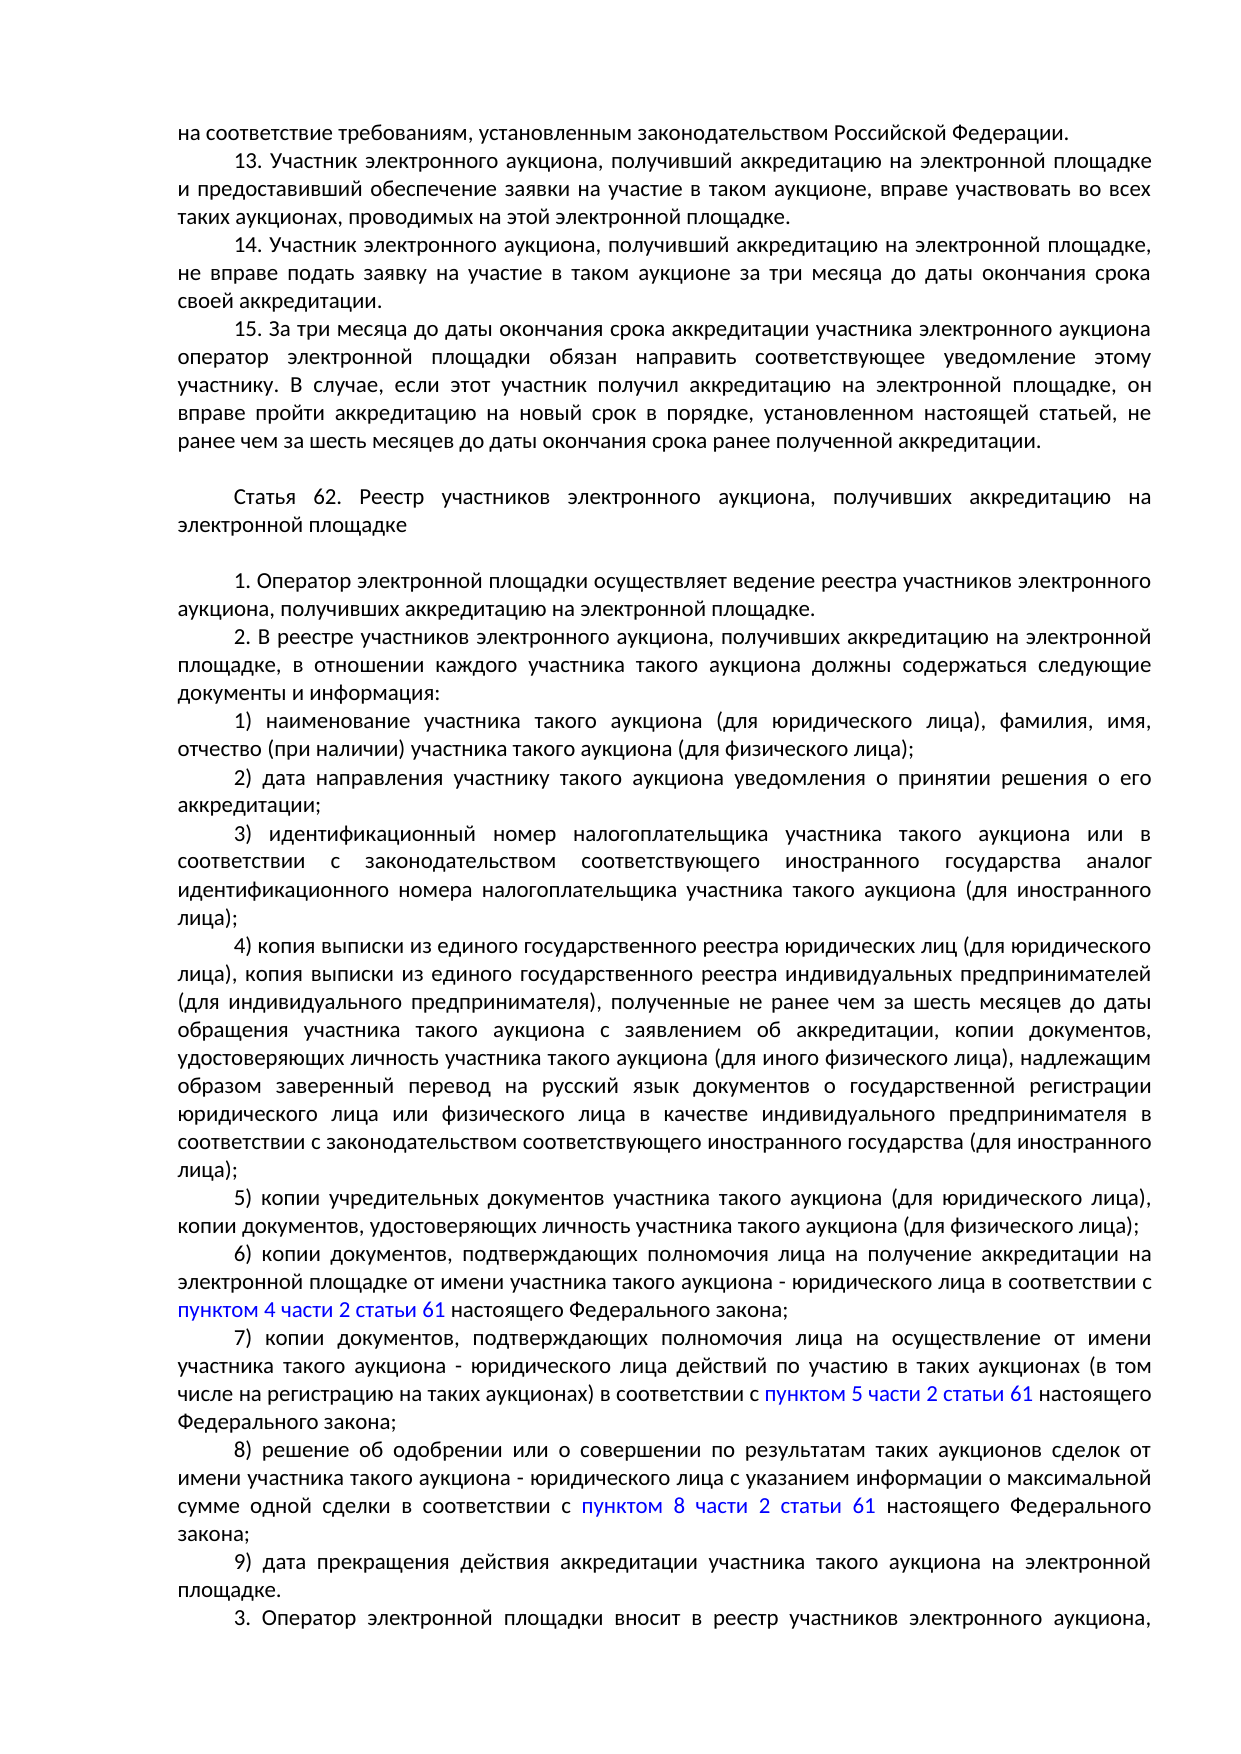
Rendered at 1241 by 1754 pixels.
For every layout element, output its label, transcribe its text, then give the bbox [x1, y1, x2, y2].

text 6) копии документов, подтверждающих полномочия лица на получение аккредитации на электронной площадке от имени участника такого аукциона - юридического лица в соответствии с пунктом 4 части 2 статьи 61 настоящего Федерального закона; [177, 1239, 1152, 1323]
text Статья 62. Реестр участников электронного аукциона, получивших аккредитацию на электронной площадке [177, 482, 1152, 538]
text 4) копия выписки из единого государственного реестра юридических лиц (для юридического лица), копия выписки из единого государственного реестра индивидуальных предпринимателей (для индивидуального предпринимателя), полученные не ранее чем за шесть месяцев до даты обращения участника такого аукциона с заявлением об аккредитации, копии документов, удостоверяющих личность участника такого аукциона (для иного физического лица), надлежащим образом заверенный перевод на русский язык документов о государственной регистрации юридического лица или физического лица в качестве индивидуального предпринимателя в соответствии с законодательством соответствующего иностранного государства (для иностранного лица); [177, 931, 1152, 1183]
text 8) решение об одобрении или о совершении по результатам таких аукционов сделок от имени участника такого аукциона - юридического лица с указанием информации о максимальной сумме одной сделки в соответствии с пунктом 8 части 2 статьи 61 настоящего Федерального закона; [177, 1435, 1152, 1547]
text 7) копии документов, подтверждающих полномочия лица на осуществление от имени участника такого аукциона - юридического лица действий по участию в таких аукционах (в том числе на регистрацию на таких аукционах) в соответствии с пунктом 5 части 2 статьи 61 настоящего Федерального закона; [177, 1323, 1152, 1435]
text 5) копии учредительных документов участника такого аукциона (для юридического лица), копии документов, удостоверяющих личность участника такого аукциона (для физического лица); [177, 1183, 1152, 1239]
text 2) дата направления участнику такого аукциона уведомления о принятии решения о его аккредитации; [177, 763, 1152, 819]
text 15. За три месяца до даты окончания срока аккредитации участника электронного аукциона оператор электронной площадки обязан направить соответствующее уведомление этому участнику. В случае, если этот участник получил аккредитацию на электронной площадке, он вправе пройти аккредитацию на новый срок в порядке, установленном настоящей статьей, не ранее чем за шесть месяцев до даты окончания срока ранее полученной аккредитации. [177, 314, 1152, 454]
text 13. Участник электронного аукциона, получивший аккредитацию на электронной площадке и предоставивший обеспечение заявки на участие в таком аукционе, вправе участвовать во всех таких аукционах, проводимых на этой электронной площадке. [177, 146, 1152, 230]
text 2. В реестре участников электронного аукциона, получивших аккредитацию на электронной площадке, в отношении каждого участника такого аукциона должны содержаться следующие документы и информация: [177, 622, 1152, 707]
text 14. Участник электронного аукциона, получивший аккредитацию на электронной площадке, не вправе подать заявку на участие в таком аукционе за три месяца до даты окончания срока своей аккредитации. [177, 230, 1152, 314]
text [177, 118, 1152, 146]
text 9) дата прекращения действия аккредитации участника такого аукциона на электронной площадке. [177, 1547, 1152, 1603]
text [177, 1603, 1152, 1631]
text 1. Оператор электронной площадки осуществляет ведение реестра участников электронного аукциона, получивших аккредитацию на электронной площадке. [177, 566, 1152, 622]
text 3) идентификационный номер налогоплательщика участника такого аукциона или в соответствии с законодательством соответствующего иностранного государства аналог идентификационного номера налогоплательщика участника такого аукциона (для иностранного лица); [177, 819, 1152, 931]
text 1) наименование участника такого аукциона (для юридического лица), фамилия, имя, отчество (при наличии) участника такого аукциона (для физического лица); [177, 707, 1152, 763]
